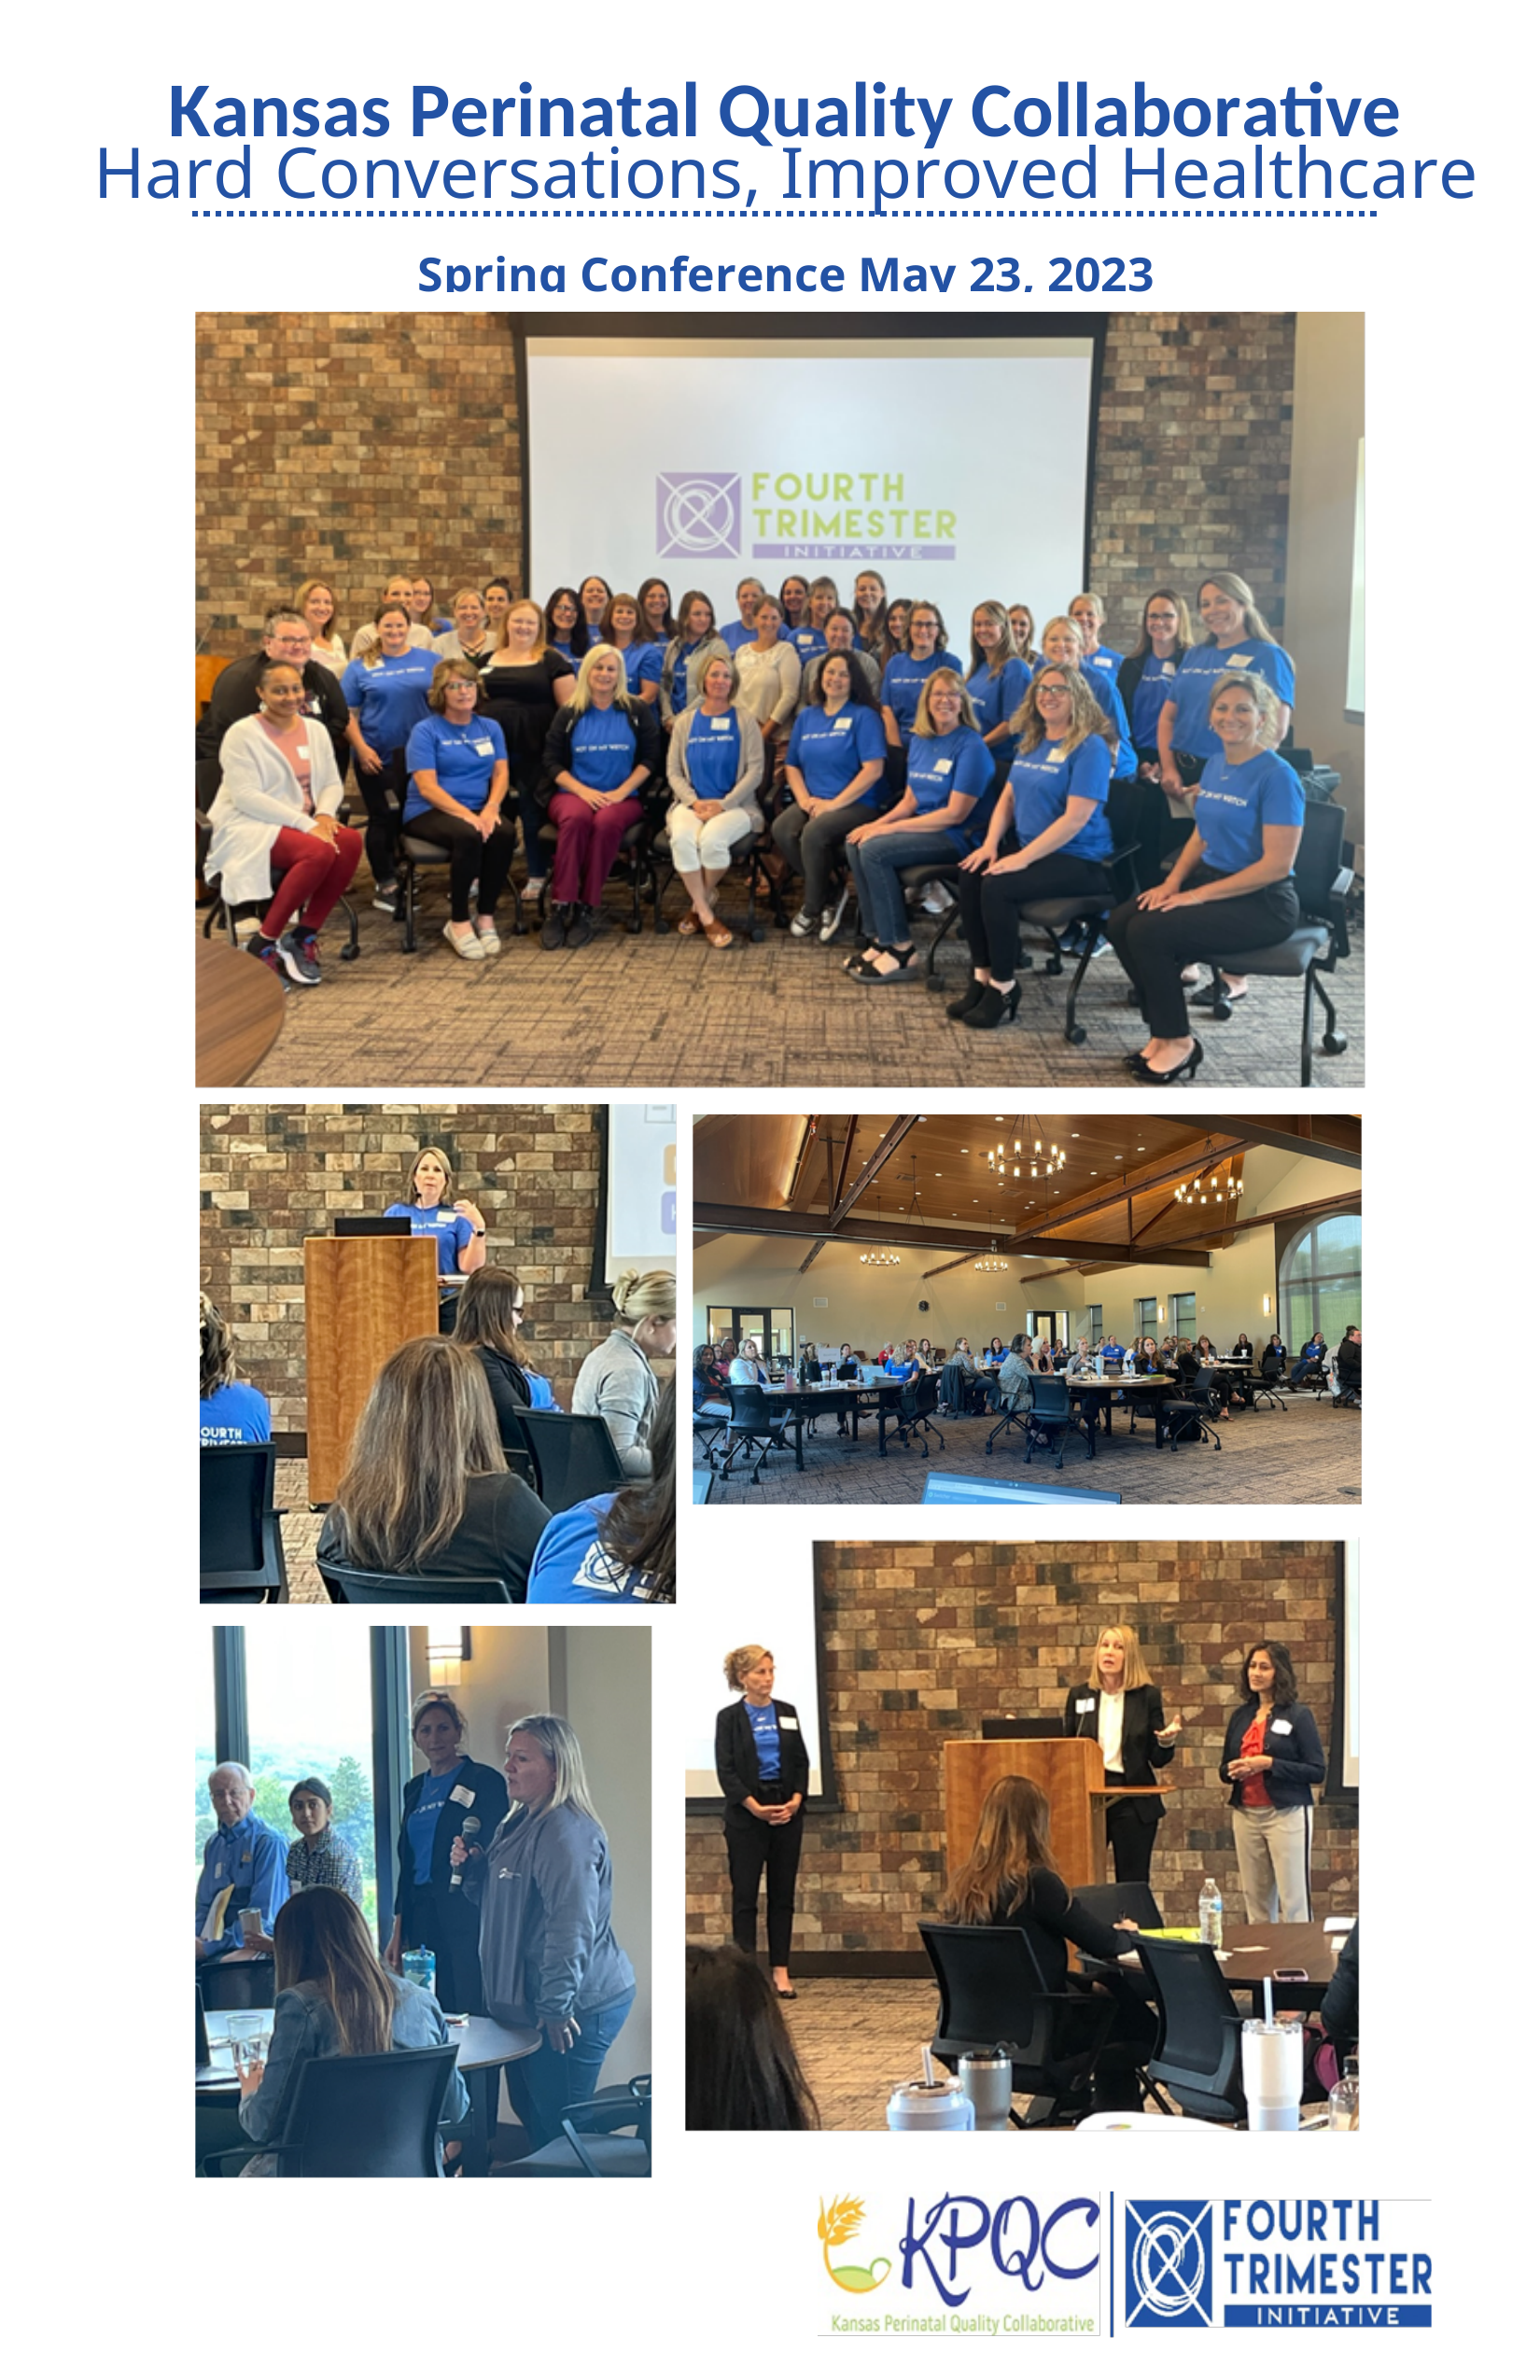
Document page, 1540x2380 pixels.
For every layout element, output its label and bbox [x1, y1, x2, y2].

picture [195, 312, 1366, 1090]
picture [200, 1104, 678, 1605]
picture [685, 1537, 1361, 2133]
picture [693, 1114, 1363, 1505]
picture [195, 1626, 653, 2179]
